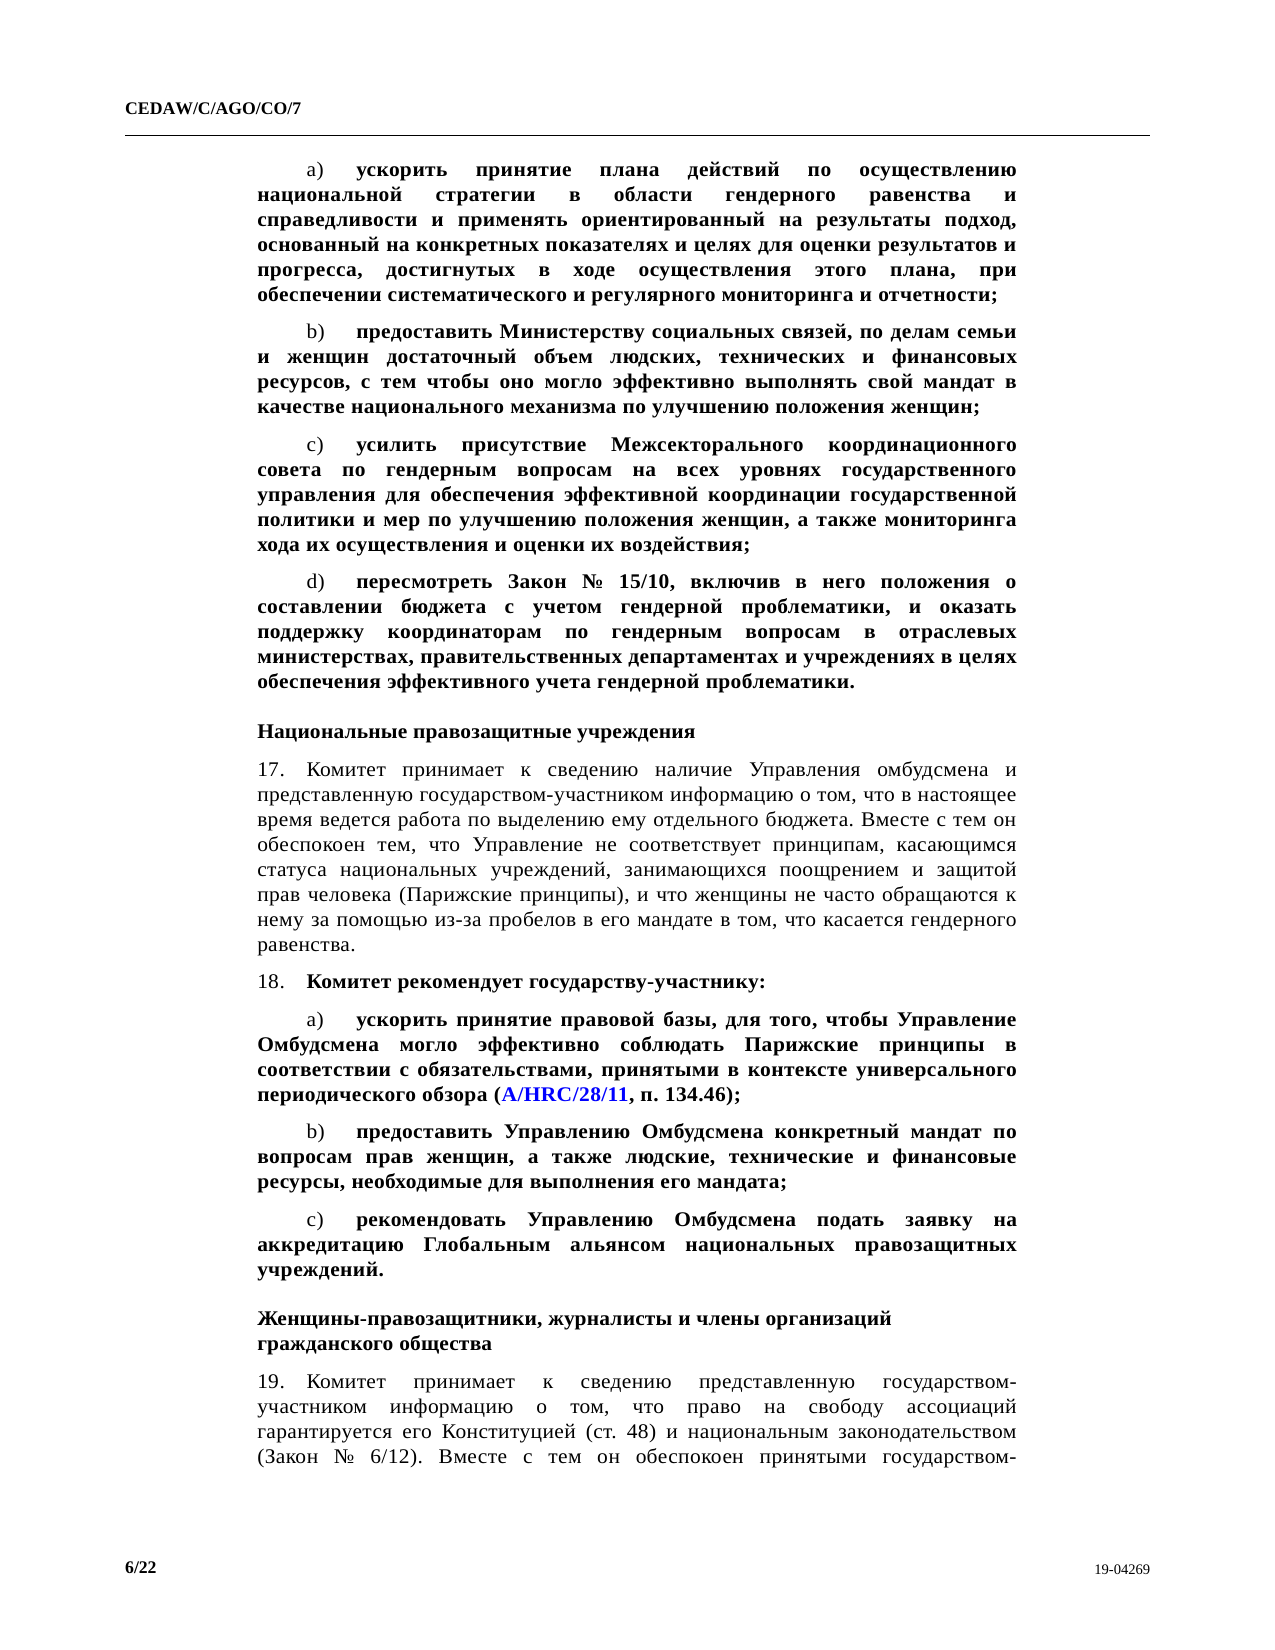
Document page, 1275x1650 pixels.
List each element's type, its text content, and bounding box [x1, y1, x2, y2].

text 17. Комитет принимает к сведению наличие Управления омбудсмена и представленную государством-участником информацию о том, что в настоящее время ведется работа по выделению ему отдельного бюджета. Вместе с тем он обеспокоен тем, что Управление не соответствует принципам, касающимся статуса национальных учреждений, занимающихся поощрением и защитой прав человека (Парижские принципы), и что женщины не часто обращаются к нему за помощью из-за пробелов в его мандате в том, что касается гендерного равенства. [257, 756, 1018, 956]
text b) предоставить Министерству социальных связей, по делам семьи и женщин достаточный объем людских, технических и финансовых ресурсов, с тем чтобы оно могло эффективно выполнять свой мандат в качестве национального механизма по улучшению положения женщин; [257, 318, 1018, 418]
text b) предоставить Управлению Омбудсмена конкретный мандат по вопросам прав женщин, а также людские, технические и финансовые ресурсы, необходимые для выполнения его мандата; [257, 1118, 1018, 1193]
text 18. Комитет рекомендует государству-участнику: [257, 968, 1018, 993]
text a) ускорить принятие плана действий по осуществлению национальной стратегии в области гендерного равенства и справедливости и применять ориентированный на результаты подход, основанный на конкретных показателях и целях для оценки результатов и прогресса, достигнутых в ходе осуществления этого плана, при обеспечении систематического и регулярного мониторинга и отчетности; [257, 156, 1018, 306]
text c) усилить присутствие Межсекторального координационного совета по гендерным вопросам на всех уровнях государственного управления для обеспечения эффективной координации государственной политики и мер по улучшению положения женщин, а также мониторинга хода их осуществления и оценки их воздействия; [257, 431, 1018, 556]
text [257, 1368, 1018, 1468]
text c) рекомендовать Управлению Омбудсмена подать заявку на аккредитацию Глобальным альянсом национальных правозащитных учреждений. [257, 1206, 1018, 1281]
text Женщины-правозащитники, журналисты и члены организаций гражданского общества [125, 1306, 1019, 1356]
text Национальные правозащитные учреждения [125, 718, 1019, 743]
text d) пересмотреть Закон № 15/10, включив в него положения о составлении бюджета с учетом гендерной проблематики, и оказать поддержку координаторам по гендерным вопросам в отраслевых министерствах, правительственных департаментах и учреждениях в целях обеспечения эффективного учета гендерной проблематики. [257, 568, 1018, 693]
text a) ускорить принятие правовой базы, для того, чтобы Управление Омбудсмена могло эффективно соблюдать Парижские принципы в соответствии с обязательствами, принятыми в контексте универсального периодического обзора (A/HRC/28/11, п. 134.46); [257, 1006, 1018, 1106]
